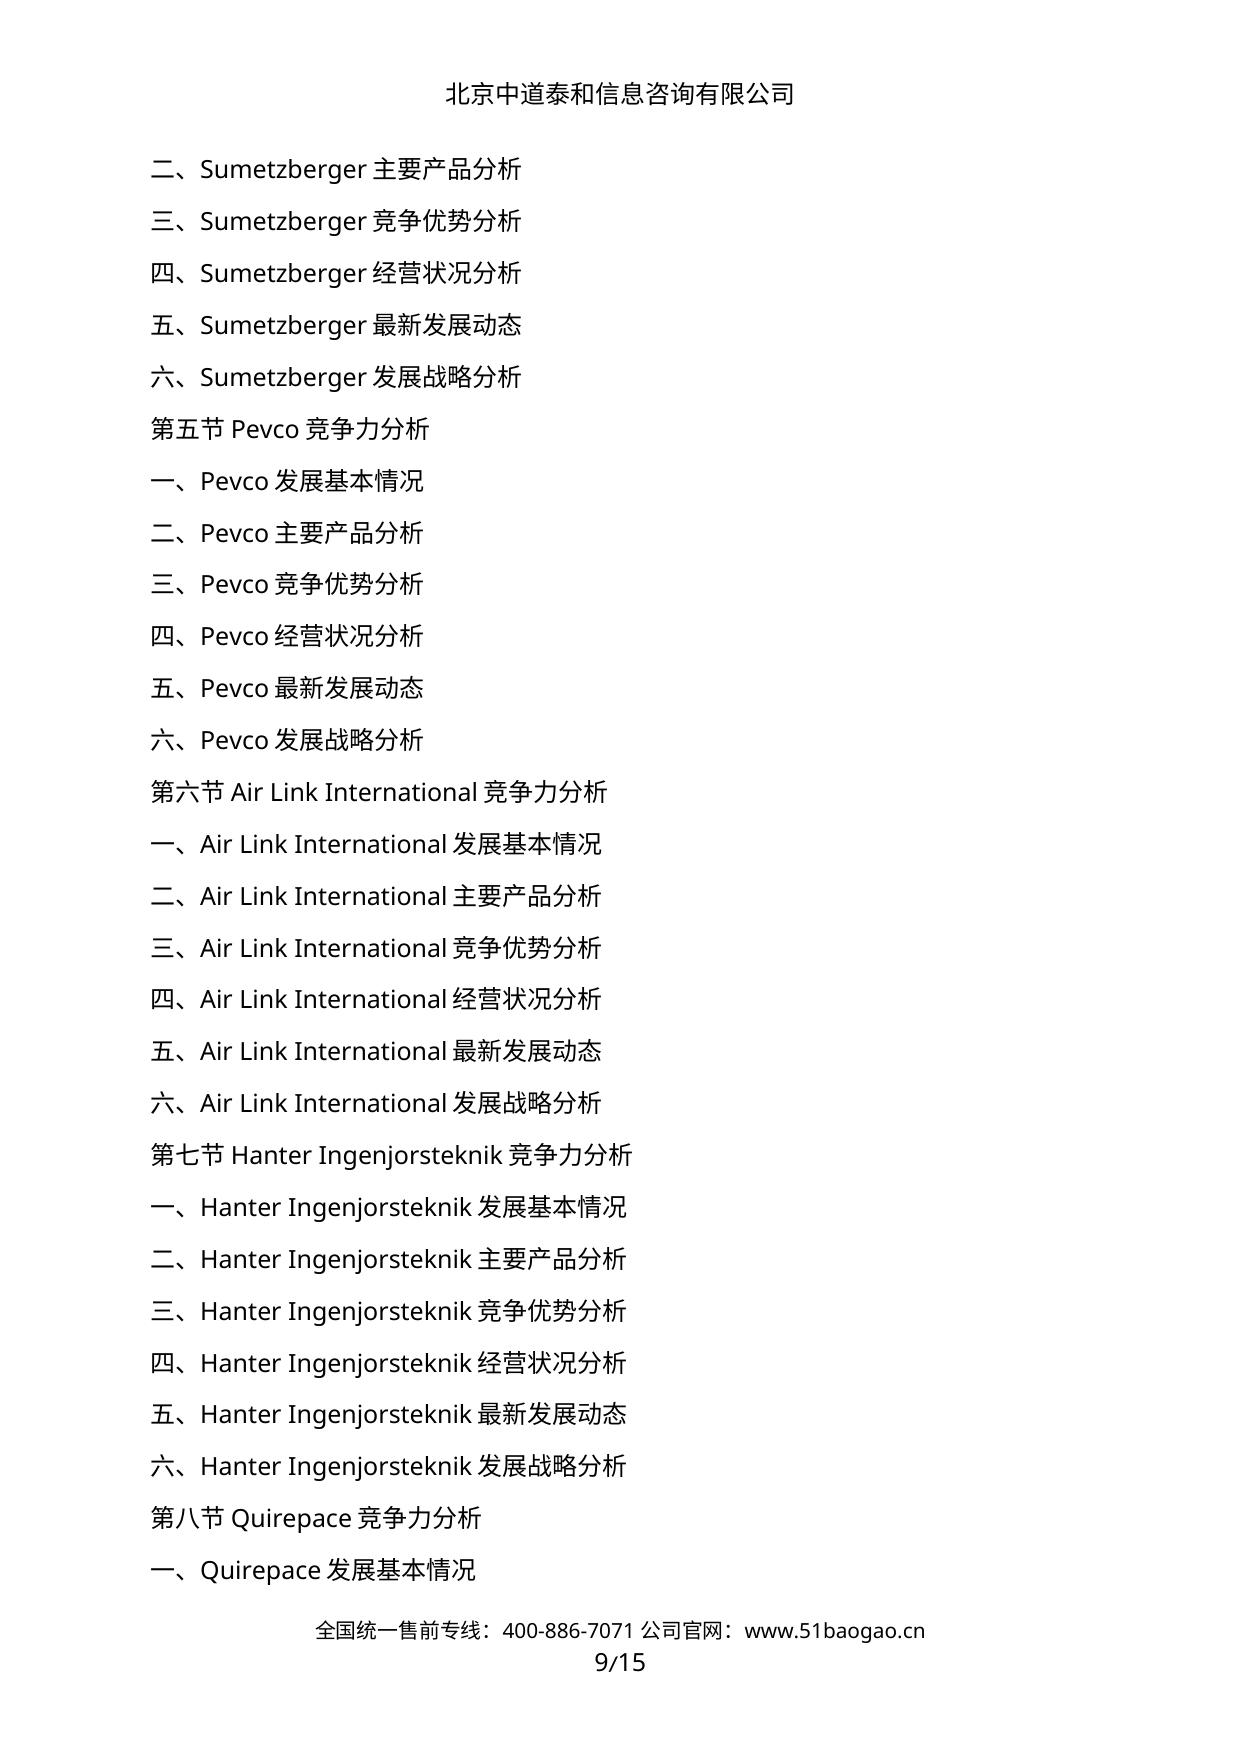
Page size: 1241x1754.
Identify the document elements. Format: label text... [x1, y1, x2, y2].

text 五、Air Link International最新发展动态 [150, 1032, 1090, 1068]
text 三、Hanter Ingenjorsteknik竞争优势分析 [150, 1291, 1090, 1327]
text 六、Pevco发展战略分析 [150, 721, 1090, 757]
text 三、Pevco竞争优势分析 [150, 565, 1090, 601]
text 四、Air Link International经营状况分析 [150, 980, 1090, 1016]
text 第六节 Air Link International竞争力分析 [150, 772, 1090, 809]
text 第七节 Hanter Ingenjorsteknik竞争力分析 [150, 1136, 1090, 1172]
text 一、Hanter Ingenjorsteknik发展基本情况 [150, 1187, 1090, 1224]
text 二、Sumetzberger主要产品分析 [150, 150, 1090, 186]
text 四、Pevco经营状况分析 [150, 617, 1090, 653]
text 一、Air Link International发展基本情况 [150, 824, 1090, 861]
text 二、Pevco主要产品分析 [150, 513, 1090, 549]
text 第八节 Quirepace竞争力分析 [150, 1499, 1090, 1535]
text 三、Sumetzberger竞争优势分析 [150, 202, 1090, 238]
text 六、Sumetzberger发展战略分析 [150, 357, 1090, 394]
text 二、Air Link International主要产品分析 [150, 876, 1090, 912]
text 四、Hanter Ingenjorsteknik经营状况分析 [150, 1343, 1090, 1379]
text 二、Hanter Ingenjorsteknik主要产品分析 [150, 1239, 1090, 1276]
text 六、Hanter Ingenjorsteknik发展战略分析 [150, 1447, 1090, 1483]
text 四、Sumetzberger经营状况分析 [150, 254, 1090, 290]
text 六、Air Link International发展战略分析 [150, 1084, 1090, 1120]
text 三、Air Link International竞争优势分析 [150, 928, 1090, 964]
text 第五节 Pevco竞争力分析 [150, 409, 1090, 446]
text 五、Pevco最新发展动态 [150, 669, 1090, 705]
text 五、Hanter Ingenjorsteknik最新发展动态 [150, 1395, 1090, 1431]
text 一、Pevco发展基本情况 [150, 461, 1090, 497]
text 一、Quirepace发展基本情况 [150, 1551, 1090, 1587]
text 五、Sumetzberger最新发展动态 [150, 306, 1090, 342]
